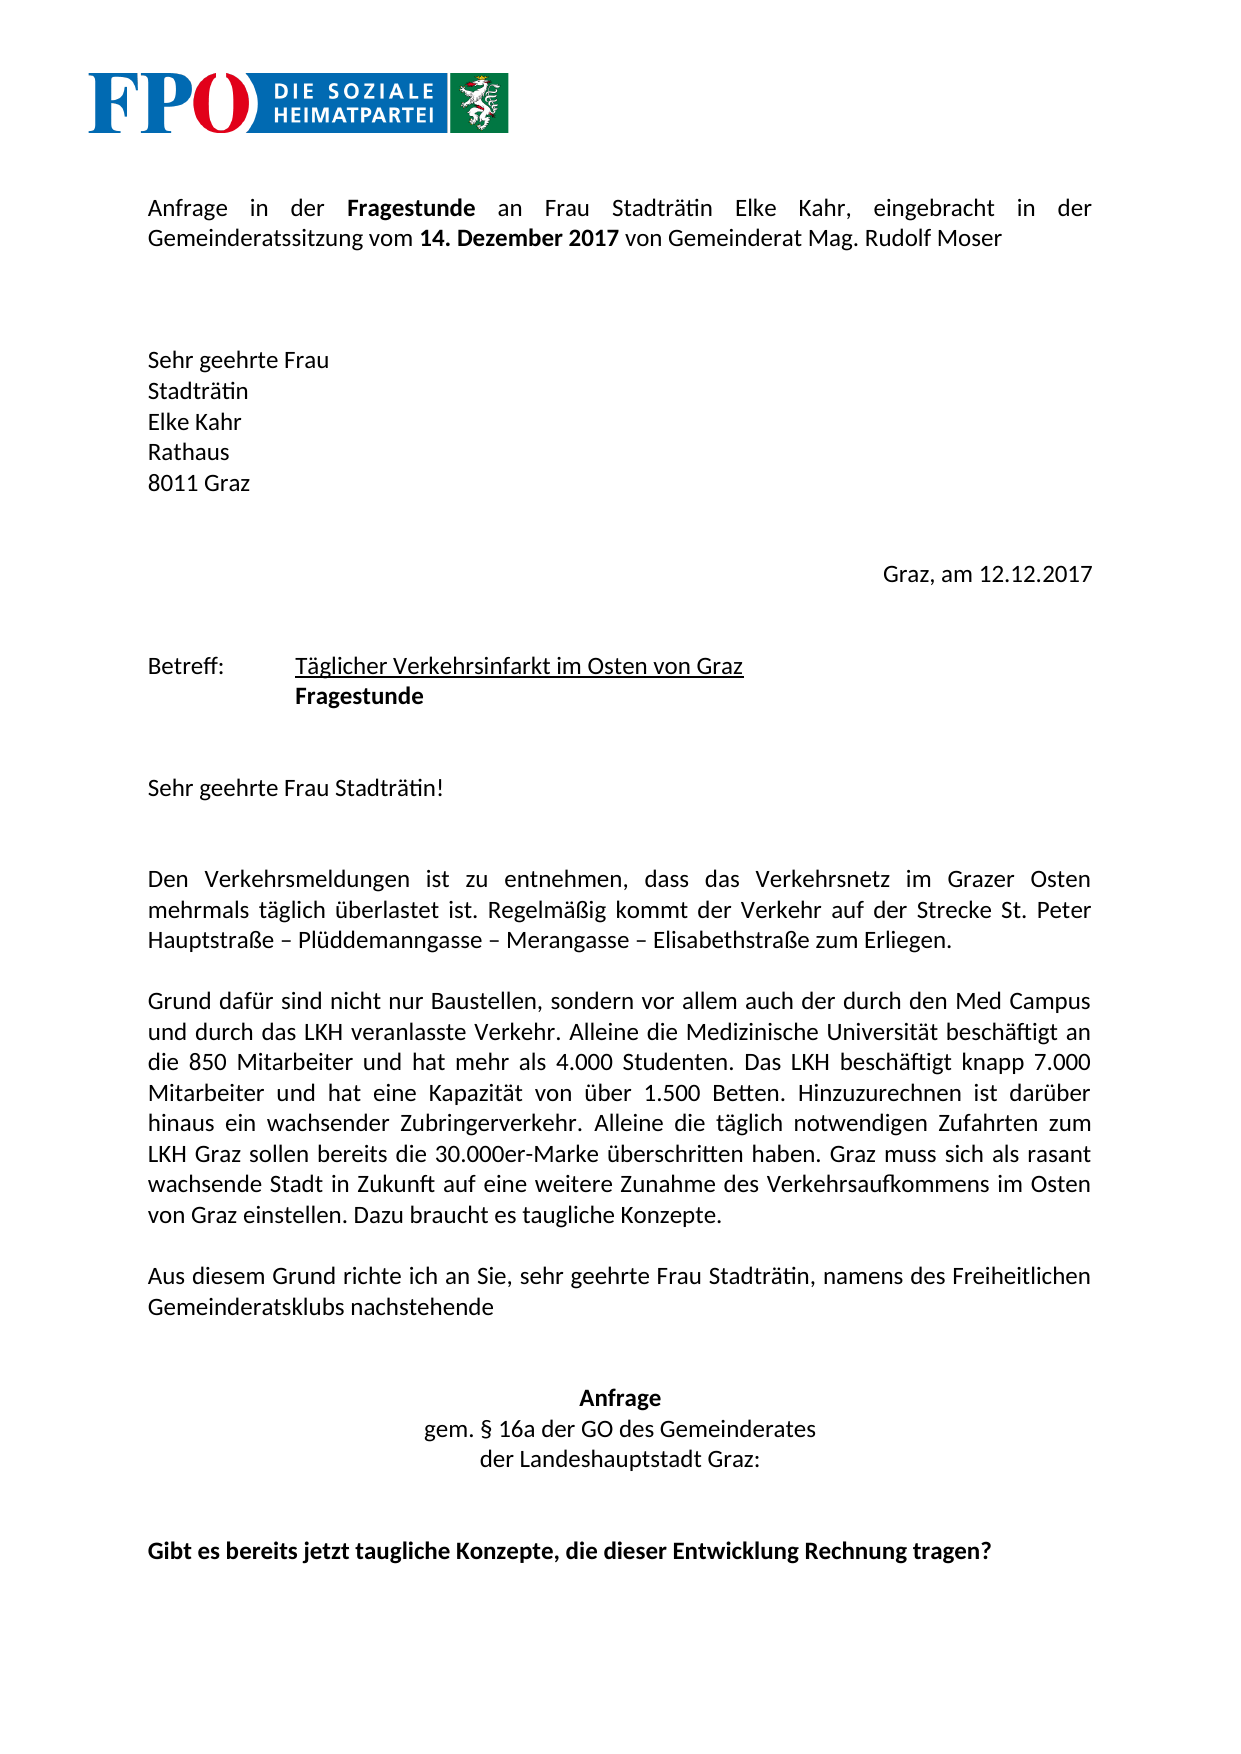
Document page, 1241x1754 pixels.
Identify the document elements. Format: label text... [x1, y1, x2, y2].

text Rathaus [54, 436, 1093, 467]
text 8011 Graz [54, 467, 1093, 497]
text Fragestunde [54, 680, 1093, 711]
text Grund dafür sind nicht nur Baustellen, sondern vor allem auch der durch den Med Campus und durch das LKH veranlasste Verkehr. Alleine die Medizinische Universität beschäftigt an die 850 Mitarbeiter und hat mehr als 4.000 Studenten. Das LKH beschäftigt knapp 7.000 Mitarbeiter und hat eine Kapazität von über 1.500 Betten. Hinzuzurechnen ist darüber hinaus ein wachsender Zubringerverkehr. Alleine die täglich notwendigen Zufahrten zum LKH Graz sollen bereits die 30.000er-Marke überschritten haben. Graz muss sich als rasant wachsende Stadt in Zukunft auf eine weitere Zunahme des Verkehrsaufkommens im Osten von Graz einstellen. Dazu braucht es taugliche Konzepte. [148, 986, 1093, 1230]
text Den Verkehrsmeldungen ist zu entnehmen, dass das Verkehrsnetz im Grazer Osten mehrmals täglich überlastet ist. Regelmäßig kommt der Verkehr auf der Strecke St. Peter Hauptstraße – Plüddemanngasse – Merangasse – Elisabethstraße zum Erliegen. [148, 863, 1093, 955]
text Gibt es bereits jetzt taugliche Konzepte, die dieser Entwicklung Rechnung tragen? [148, 1535, 1093, 1565]
text Graz, am 12.12.2017 [54, 558, 1093, 589]
text Sehr geehrte Frau [54, 344, 1093, 375]
text Betreff: Täglicher Verkehrsinfarkt im Osten von Graz [148, 650, 1107, 680]
text Elke Kahr [54, 406, 1093, 436]
text Anfrage in der Fragestunde an Frau Stadträtin Elke Kahr, eingebracht in der Gemeinderatssitzung vom 14. Dezember 2017 von Gemeinderat Mag. Rudolf Moser [148, 192, 1093, 253]
text Anfrage gem. § 16a der GO des Gemeinderates der Landeshauptstadt Graz: [148, 1382, 1093, 1474]
text Sehr geehrte Frau Stadträtin! [54, 772, 1093, 802]
text Aus diesem Grund richte ich an Sie, sehr geehrte Frau Stadträtin, namens des Freiheitlichen Gemeinderatsklubs nachstehende [148, 1260, 1093, 1321]
text Stadträtin [54, 375, 1093, 406]
picture [88, 73, 509, 133]
